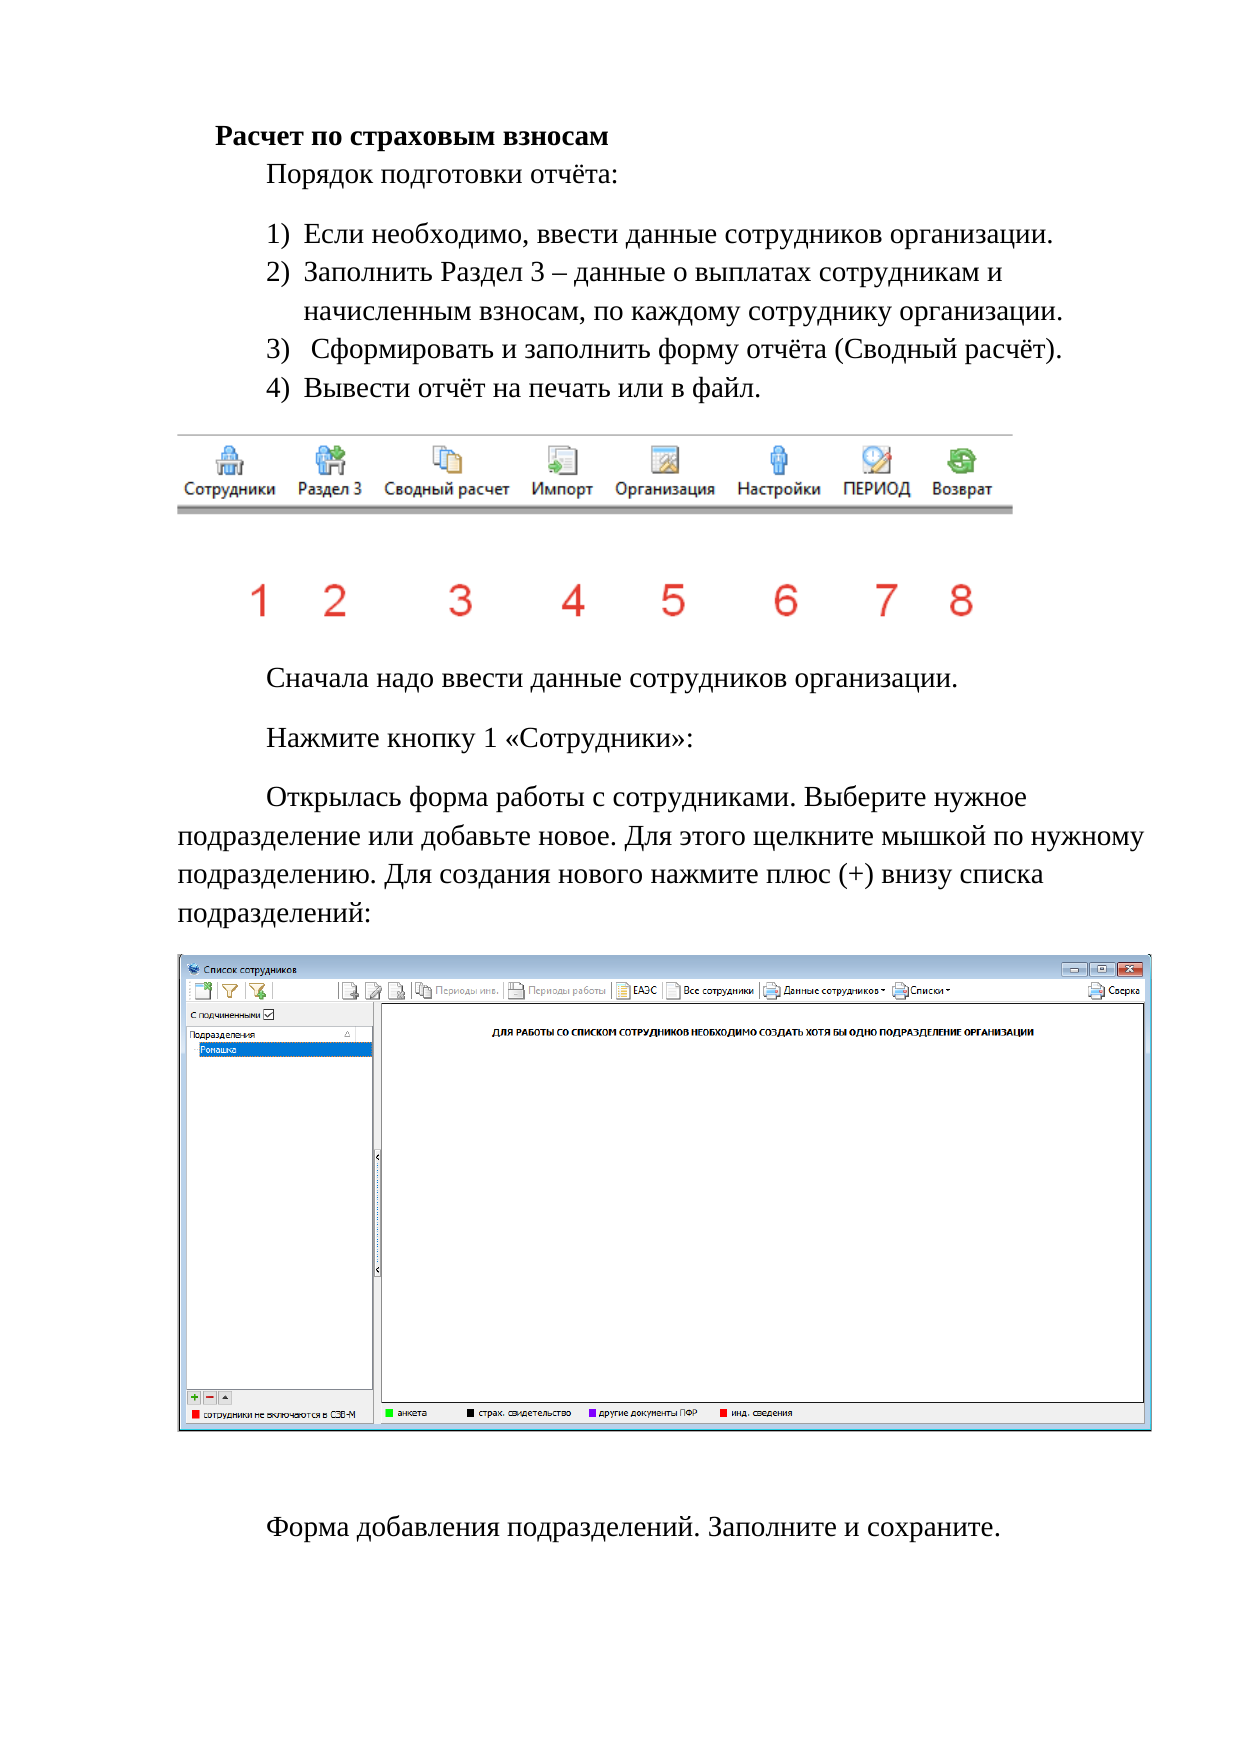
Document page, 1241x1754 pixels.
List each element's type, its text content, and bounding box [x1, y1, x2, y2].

subtitle Расчет по страховым взносам [215, 118, 1152, 152]
list Сформировать и заполнить форму отчёта (Сводный расчёт). [266, 332, 1152, 365]
text Форма добавления подразделений. Заполните и сохраните. [177, 1509, 1152, 1543]
list Заполнить Раздел 3 – данные о выплатах сотрудникам и начисленным взносам, по каждому сотруднику организации. [266, 254, 1152, 327]
text Сначала надо ввести данные сотрудников организации. [177, 660, 1152, 694]
text Открылась форма работы с сотрудниками. Выберите нужное подразделение или добавьте новое. Для этого щелкните мышкой по нужному подразделению. Для создания нового нажмите плюс (+) внизу списка подразделений: [177, 779, 1152, 928]
picture [177, 429, 1013, 636]
list Если необходимо, ввести данные сотрудников организации. [266, 216, 1152, 249]
list Вывести отчёт на печать или в файл. [266, 370, 1152, 404]
text Порядок подготовки отчёта: [177, 157, 1152, 190]
picture [177, 954, 1152, 1432]
text Нажмите кнопку 1 «Сотрудники»: [177, 720, 1152, 753]
